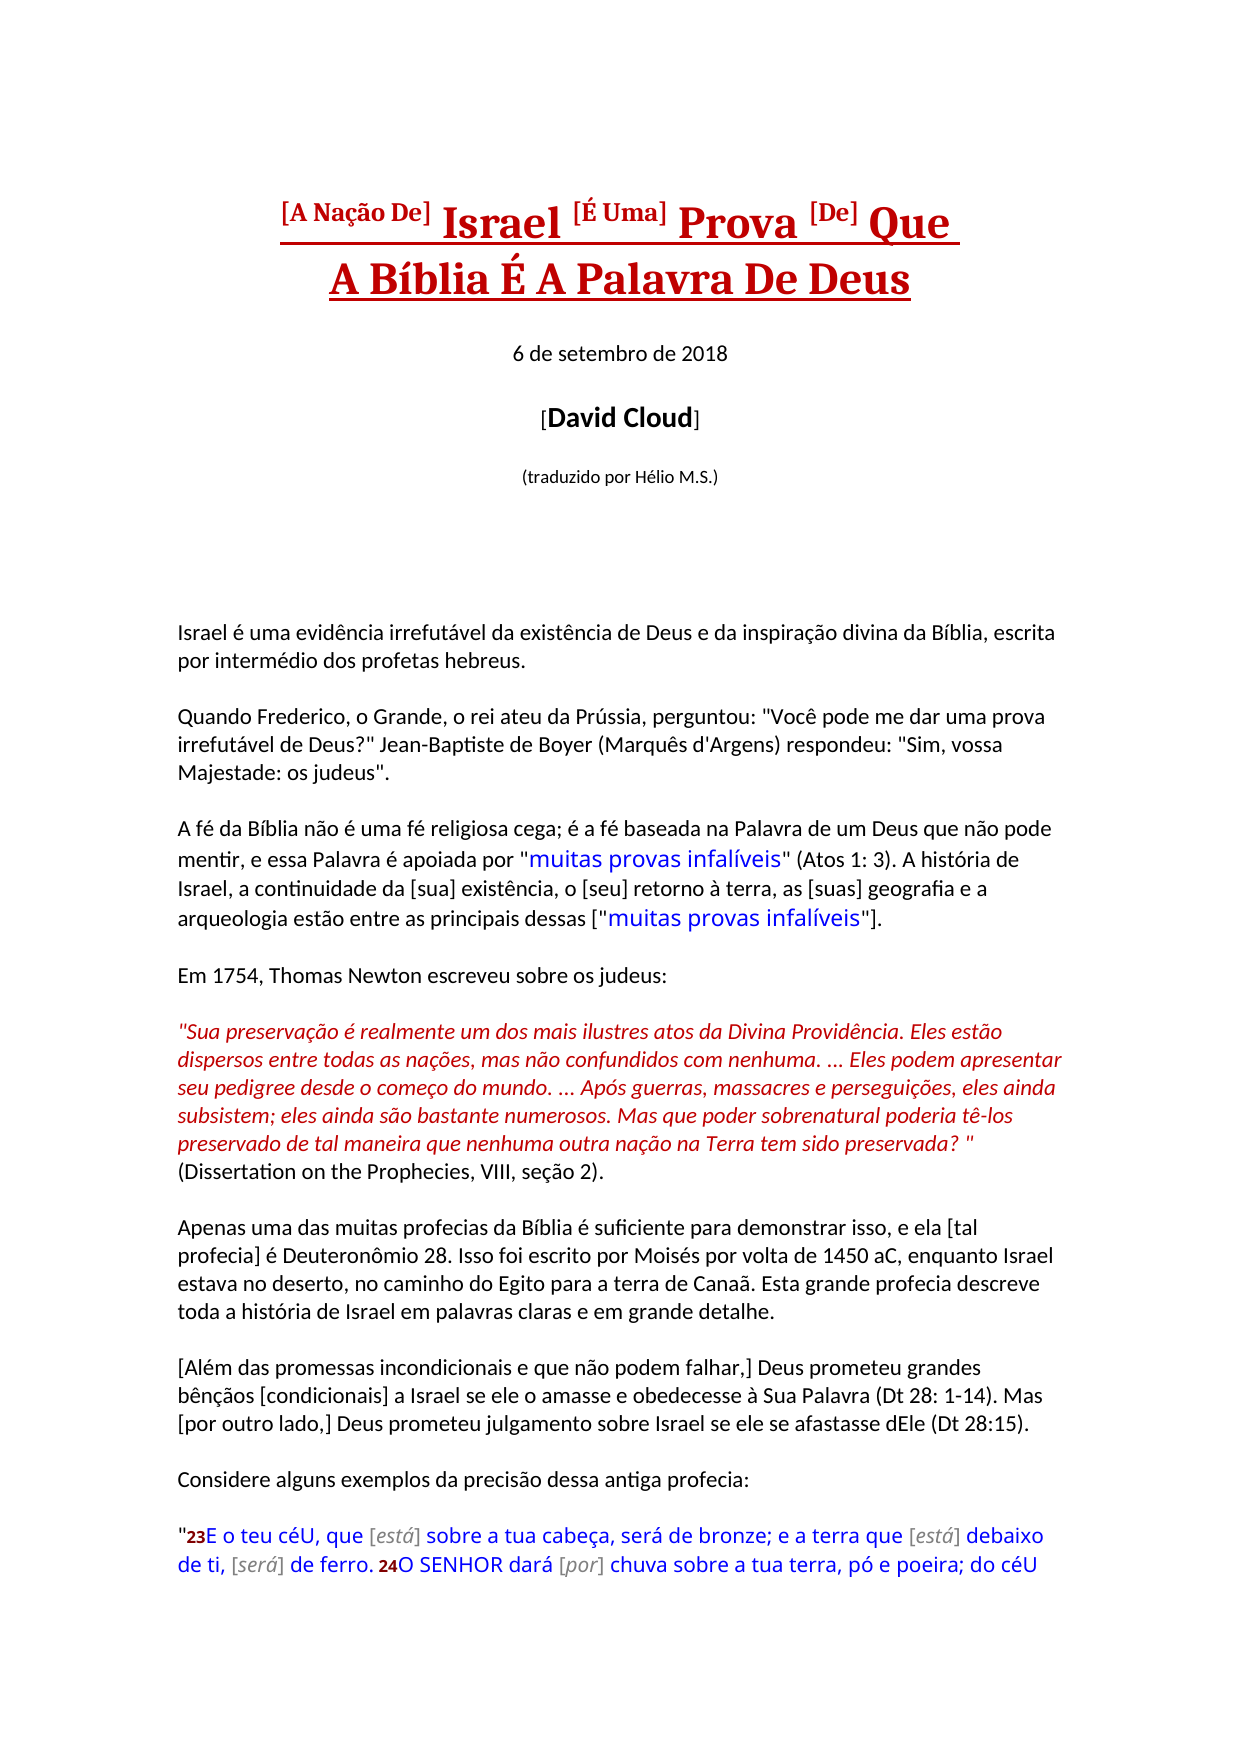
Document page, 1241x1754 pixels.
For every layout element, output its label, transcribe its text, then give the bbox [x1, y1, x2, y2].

text 6 de setembro de 2018 [David Cloud] (traduzido por Hélio M.S.) [177, 309, 1063, 488]
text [177, 506, 1063, 1578]
subtitle [A Nação De] Israel [É Uma] Prova [De] Que A Bíblia É A Palavra De Deus [177, 198, 1063, 306]
